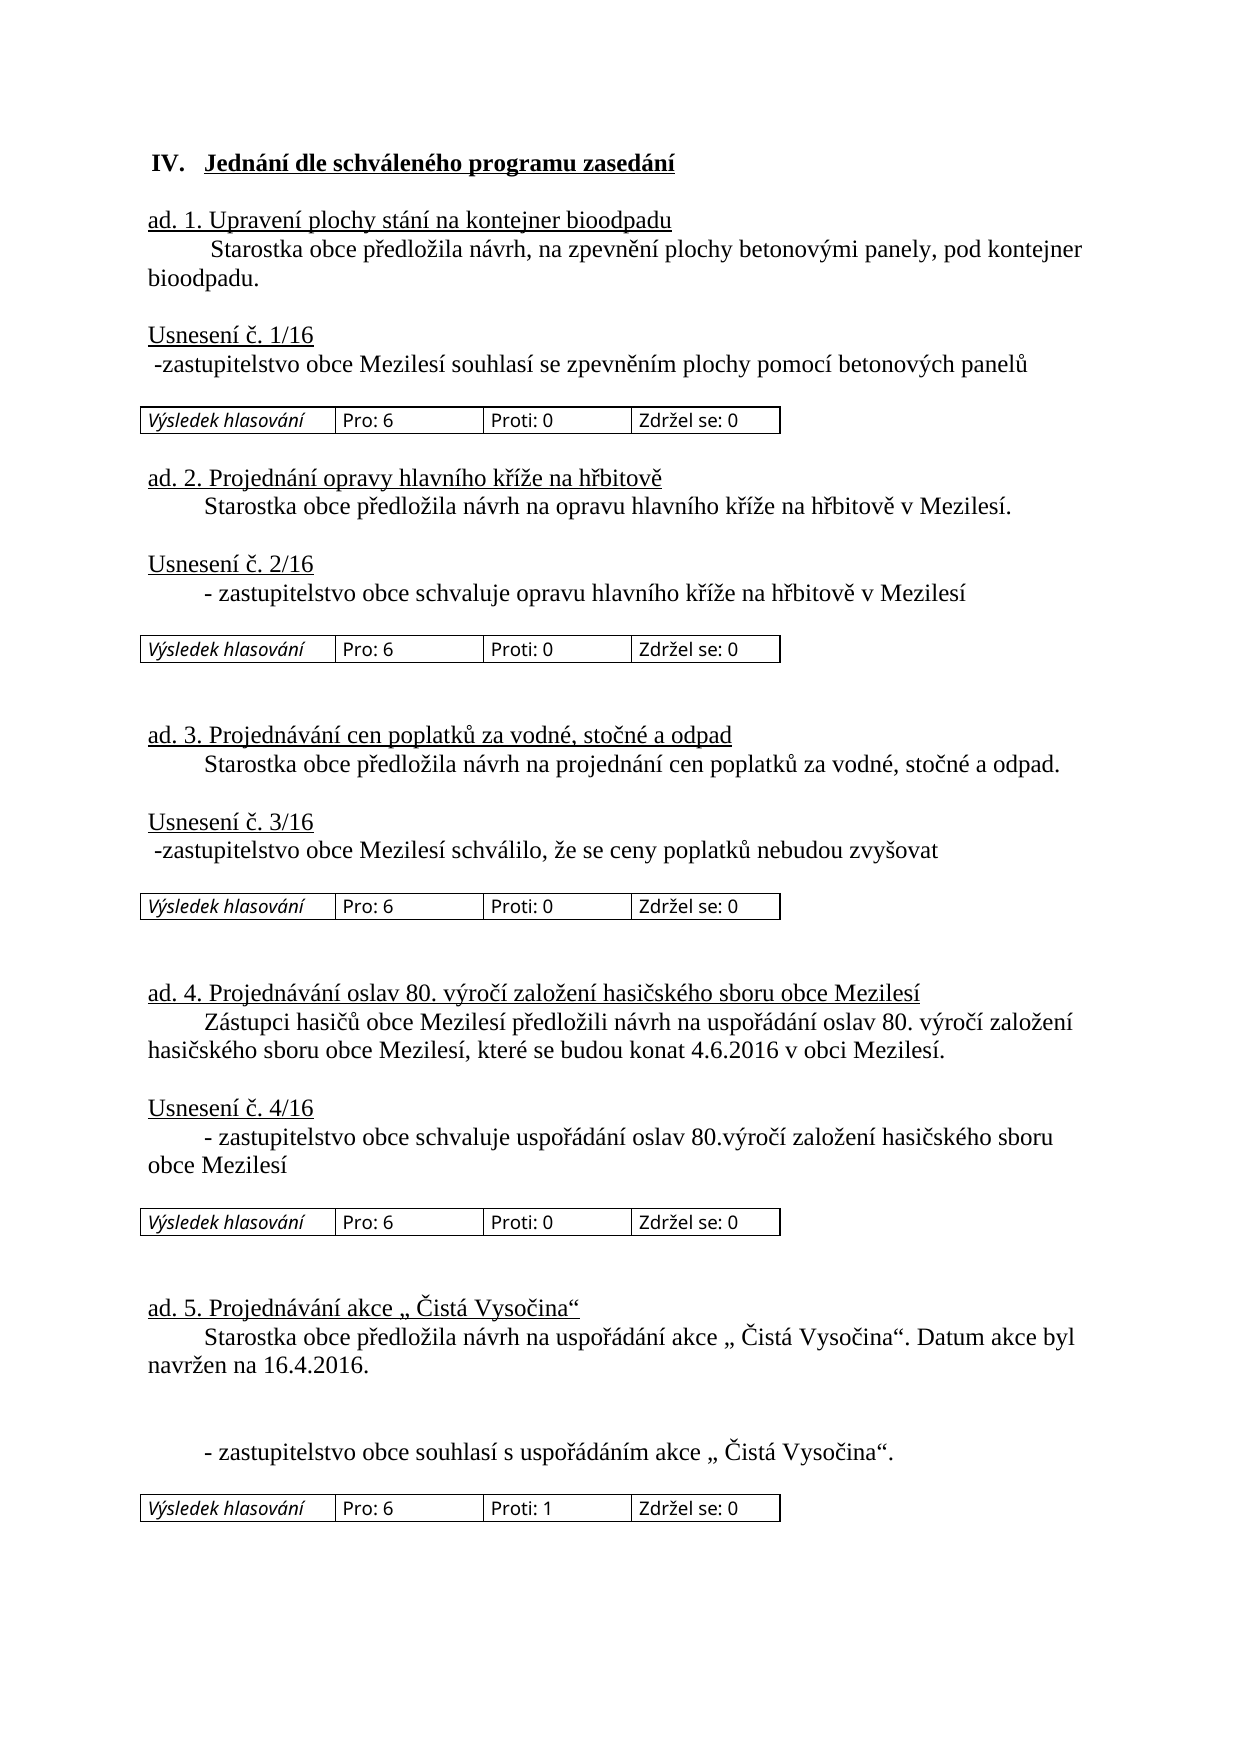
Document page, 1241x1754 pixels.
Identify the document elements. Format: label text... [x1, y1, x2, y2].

table_header Pro: 6 [336, 894, 483, 919]
table_header Zdržel se: 0 [632, 1209, 779, 1234]
text Usnesení č. 4/16 [148, 1093, 1093, 1122]
text -zastupitelstvo obce Mezilesí schválilo, že se ceny poplatků nebudou zvyšovat [148, 835, 1093, 864]
text Starostka obce předložila návrh na opravu hlavního kříže na hřbitově v Mezilesí. [148, 491, 1093, 520]
text - zastupitelstvo obce souhlasí s uspořádáním akce „ Čistá Vysočina“. [148, 1437, 1093, 1466]
table_header Výsledek hlasování [141, 408, 335, 433]
text ad. 4. Projednávání oslav 80. výročí založení hasičského sboru obce Mezilesí [148, 978, 1093, 1007]
text Starostka obce předložila návrh na projednání cen poplatků za vodné, stočné a odpad. [148, 749, 1093, 778]
text Usnesení č. 3/16 [148, 807, 1093, 835]
text Usnesení č. 1/16 [148, 320, 1093, 349]
table_header Výsledek hlasování [141, 636, 335, 662]
text ad. 5. Projednávání akce „ Čistá Vysočina“ [148, 1293, 1093, 1322]
table_header Zdržel se: 0 [632, 894, 779, 919]
table_header Proti: 0 [484, 894, 631, 919]
text ad. 2. Projednání opravy hlavního kříže na hřbitově [148, 463, 1093, 491]
table_header Pro: 6 [336, 636, 483, 662]
text ad. 1. Upravení plochy stání na kontejner bioodpadu [148, 205, 1093, 234]
text Zástupci hasičů obce Mezilesí předložili návrh na uspořádání oslav 80. výročí založení hasičského sboru obce Mezilesí, které se budou konat 4.6.2016 v obci Mezilesí. [148, 1007, 1093, 1064]
text Starostka obce předložila návrh, na zpevnění plochy betonovými panely, pod kontejner bioodpadu. [148, 234, 1093, 291]
text -zastupitelstvo obce Mezilesí souhlasí se zpevněním plochy pomocí betonových panelů [148, 349, 1093, 378]
table_header Zdržel se: 0 [632, 408, 779, 433]
table_header Zdržel se: 0 [632, 636, 779, 662]
table_header Výsledek hlasování [141, 894, 335, 919]
list Jednání dle schváleného programu zasedání [185, 148, 1093, 176]
table_header Proti: 0 [484, 408, 631, 433]
text Usnesení č. 2/16 [148, 549, 1093, 578]
text ad. 3. Projednávání cen poplatků za vodné, stočné a odpad [148, 720, 1093, 749]
table_header Pro: 6 [336, 408, 483, 433]
table_header Výsledek hlasování [141, 1495, 335, 1521]
text - zastupitelstvo obce schvaluje opravu hlavního kříže na hřbitově v Mezilesí [148, 578, 1093, 606]
text Starostka obce předložila návrh na uspořádání akce „ Čistá Vysočina“. Datum akce byl navržen na 16.4.2016. [148, 1322, 1093, 1379]
table_header Pro: 6 [336, 1495, 483, 1521]
table_header Výsledek hlasování [141, 1209, 335, 1234]
text - zastupitelstvo obce schvaluje uspořádání oslav 80.výročí založení hasičského sboru obce Mezilesí [148, 1122, 1093, 1179]
table_header Proti: 0 [484, 636, 631, 662]
table_header Proti: 1 [484, 1495, 631, 1521]
table_header Pro: 6 [336, 1209, 483, 1234]
table_header Zdržel se: 0 [632, 1495, 779, 1521]
table_header Proti: 0 [484, 1209, 631, 1234]
